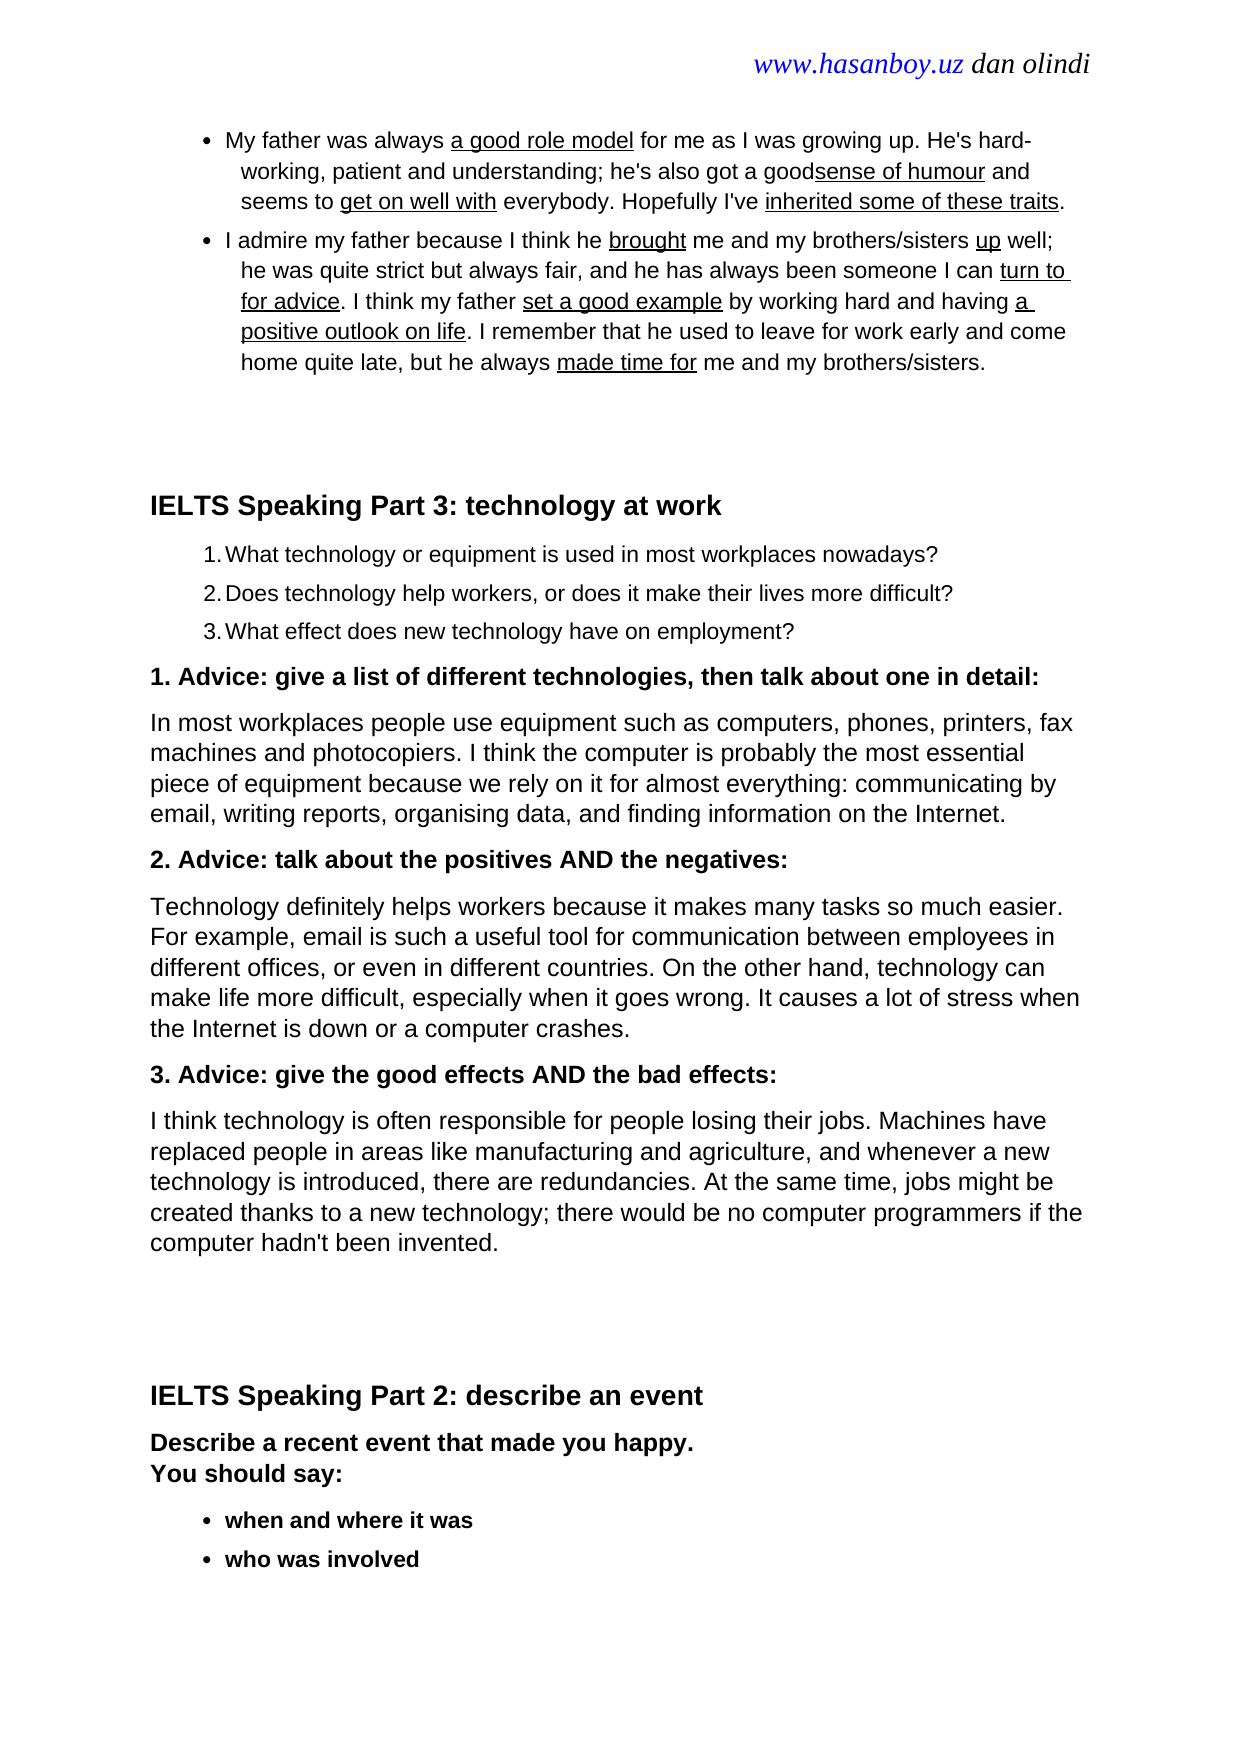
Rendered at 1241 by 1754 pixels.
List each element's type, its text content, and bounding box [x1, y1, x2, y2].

text 3. Advice: give the good effects AND the bad effects: [150, 1058, 1090, 1088]
list when and where it was [203, 1503, 1074, 1534]
text Technology definitely helps workers because it makes many tasks so much easier. For example, email is such a useful tool for communication between employees in different offices, or even in different countries. On the other hand, technology can make life more difficult, especially when it goes wrong. It causes a lot of stress when the Internet is down or a computer crashes. [150, 890, 1090, 1042]
list who was involved [203, 1541, 1074, 1572]
list What effect does new technology have on employment? [203, 614, 1074, 644]
subtitle IELTS Speaking Part 3: technology at work [150, 489, 1090, 521]
text 1. Advice: give a list of different technologies, then talk about one in detail: [150, 660, 1090, 690]
text In most workplaces people use equipment such as computers, phones, printers, fax machines and photocopiers. I think the computer is probably the most essential piece of equipment because we rely on it for almost everything: communicating by email, writing reports, organising data, and finding information on the Internet. [150, 706, 1090, 828]
text I think technology is often responsible for people losing their jobs. Machines have replaced people in areas like manufacturing and agriculture, and whenever a new technology is introduced, there are redundancies. At the same time, jobs might be created thanks to a new technology; there would be no computer programmers if the computer hadn't been invented. [150, 1104, 1090, 1257]
list My father was always a good role model for me as I was growing up. He's hard-working, patient and understanding; he's also got a goodsense of humour and seems to get on well with everybody. Hopefully I've inherited some of these traits. [203, 123, 1074, 215]
list I admire my father because I think he brought me and my brothers/sisters up well; he was quite strict but always fair, and he has always been someone I can turn to for advice. I think my father set a good example by working hard and having a positive outlook on life. I remember that he used to leave for work early and come home quite late, but he always made time for me and my brothers/sisters. [203, 222, 1074, 375]
list What technology or equipment is used in most workplaces nowadays? [203, 537, 1074, 567]
text 2. Advice: talk about the positives AND the negatives: [150, 844, 1090, 874]
subtitle IELTS Speaking Part 2: describe an event [150, 1378, 1090, 1411]
list Does technology help workers, or does it make their lives more difficult? [203, 575, 1074, 606]
text Describe a recent event that made you happy. You should say: [150, 1426, 1090, 1487]
